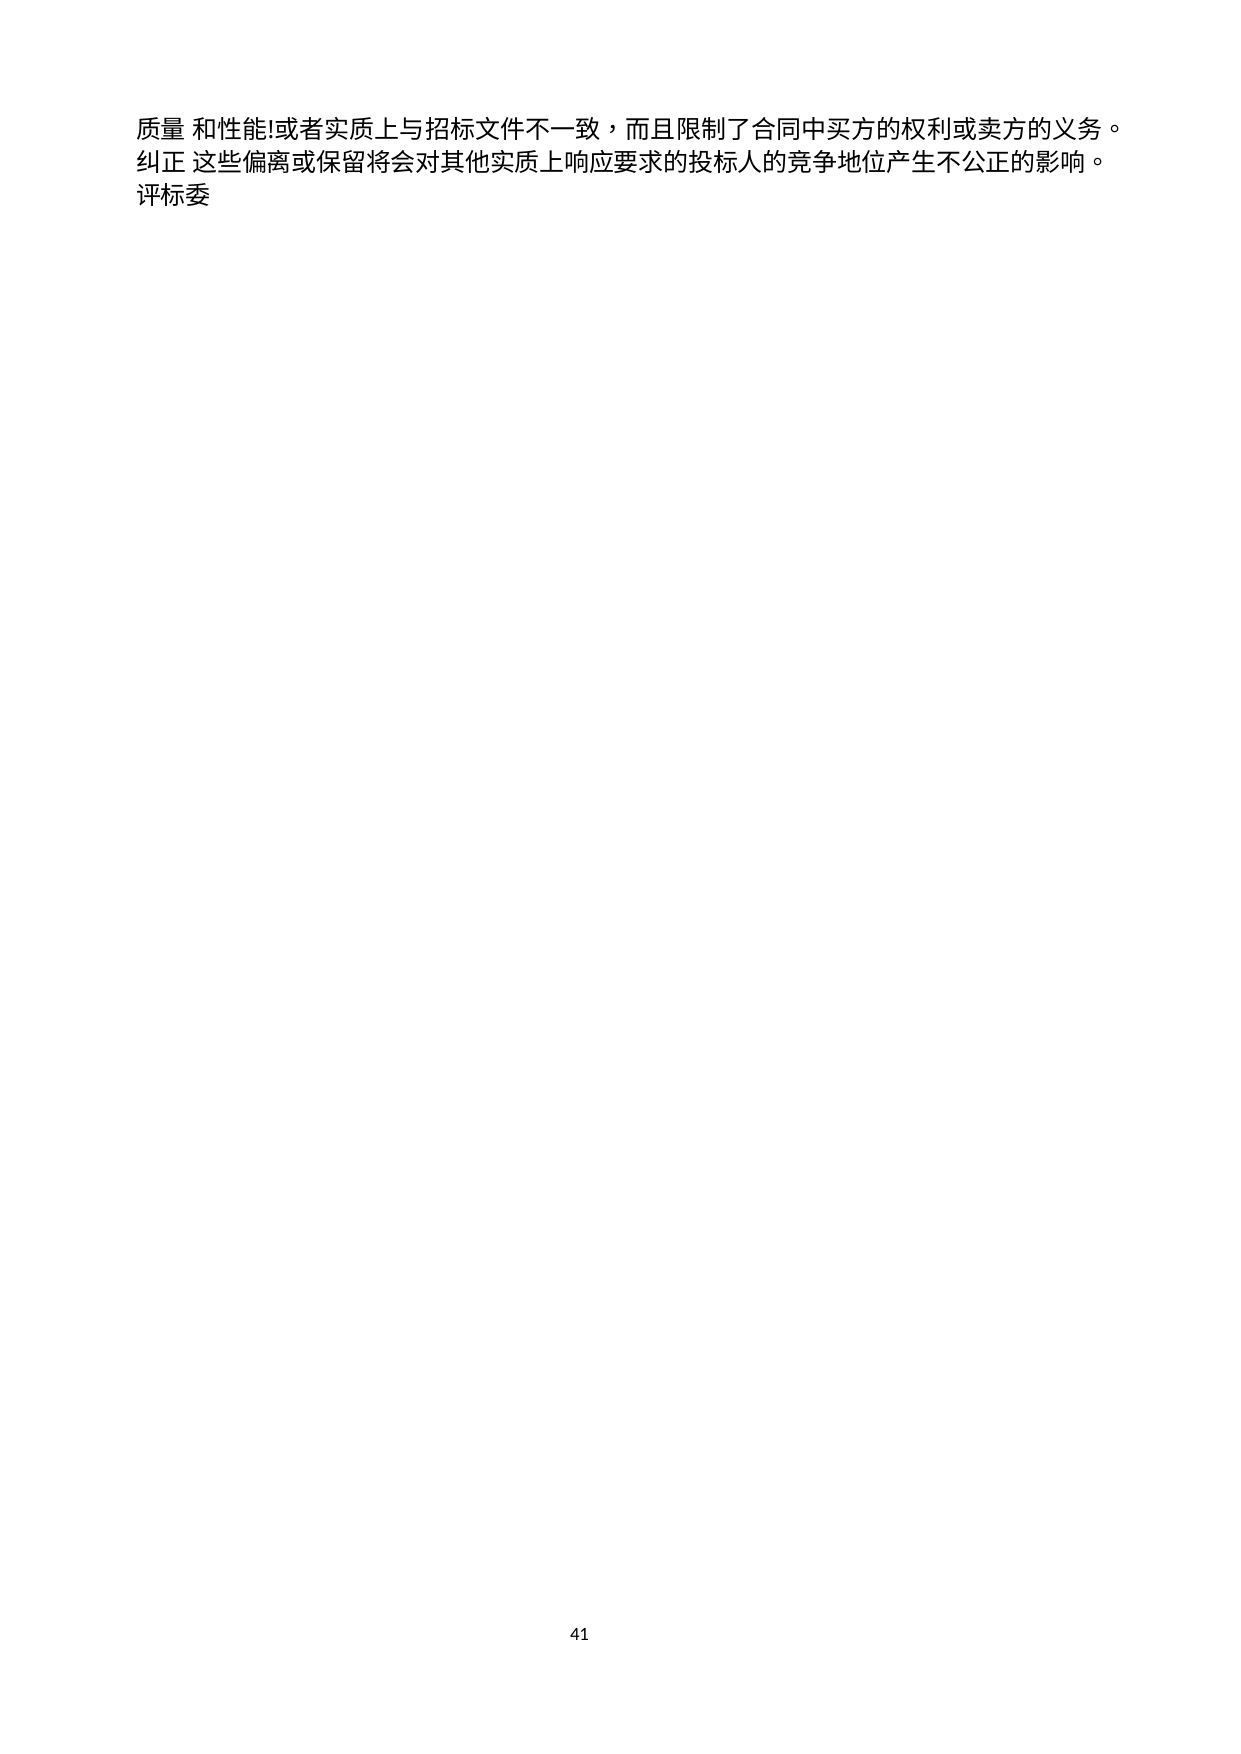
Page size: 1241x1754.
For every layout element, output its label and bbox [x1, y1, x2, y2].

text [136, 112, 1127, 212]
